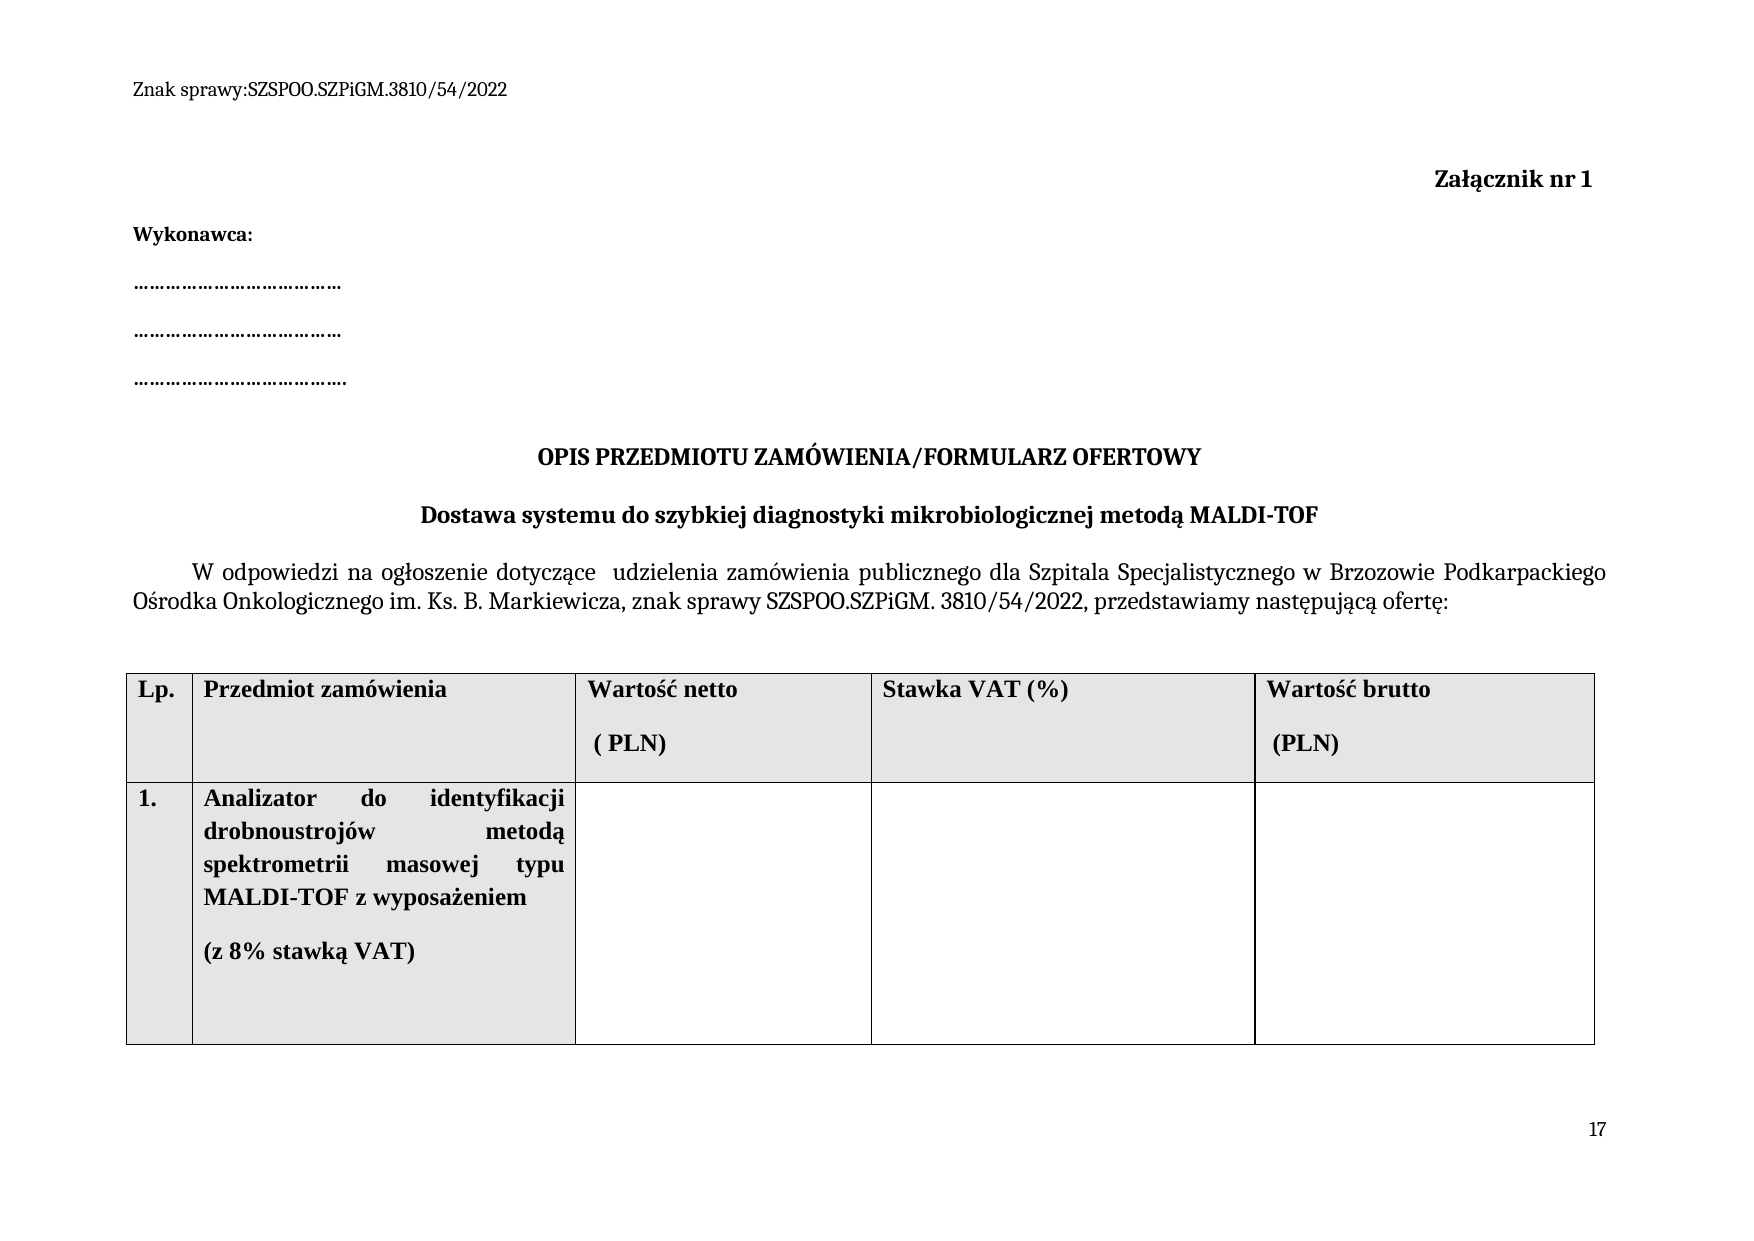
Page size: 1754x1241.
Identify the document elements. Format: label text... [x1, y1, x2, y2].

table_cell [872, 783, 1254, 1044]
table_header Wartość brutto (PLN) [1256, 674, 1594, 782]
table_cell [576, 783, 871, 1044]
text Dostawa systemu do szybkiej diagnostyki mikrobiologicznej metodą MALDI-TOF [133, 501, 1606, 529]
table_header Wartość netto ( PLN) [576, 674, 871, 782]
table_cell [1256, 783, 1594, 1044]
text OPIS PRZEDMIOTU ZAMÓWIENIA/FORMULARZ OFERTOWY [133, 443, 1606, 472]
table_header Stawka VAT (%) [872, 674, 1254, 782]
table_cell 1. [127, 783, 192, 1044]
table_header Przedmiot zamówienia [193, 674, 575, 782]
text …………………………………. [133, 367, 1606, 391]
text ………………………………… [133, 319, 1606, 343]
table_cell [193, 783, 575, 1044]
text W odpowiedzi na ogłoszenie dotyczące udzielenia zamówienia publicznego dla Szpitala Specjalistycznego w Brzozowie Podkarpackiego Ośrodka Onkologicznego im. Ks. B. Markiewicza, znak sprawy SZSPOO.SZPiGM. 3810/54/2022, przedstawiamy następującą ofertę: [133, 558, 1606, 616]
text Załącznik nr 1 [133, 165, 1606, 194]
table_header Lp. [127, 674, 192, 782]
text ………………………………… [133, 271, 1606, 295]
text Wykonawca: [133, 223, 1606, 247]
